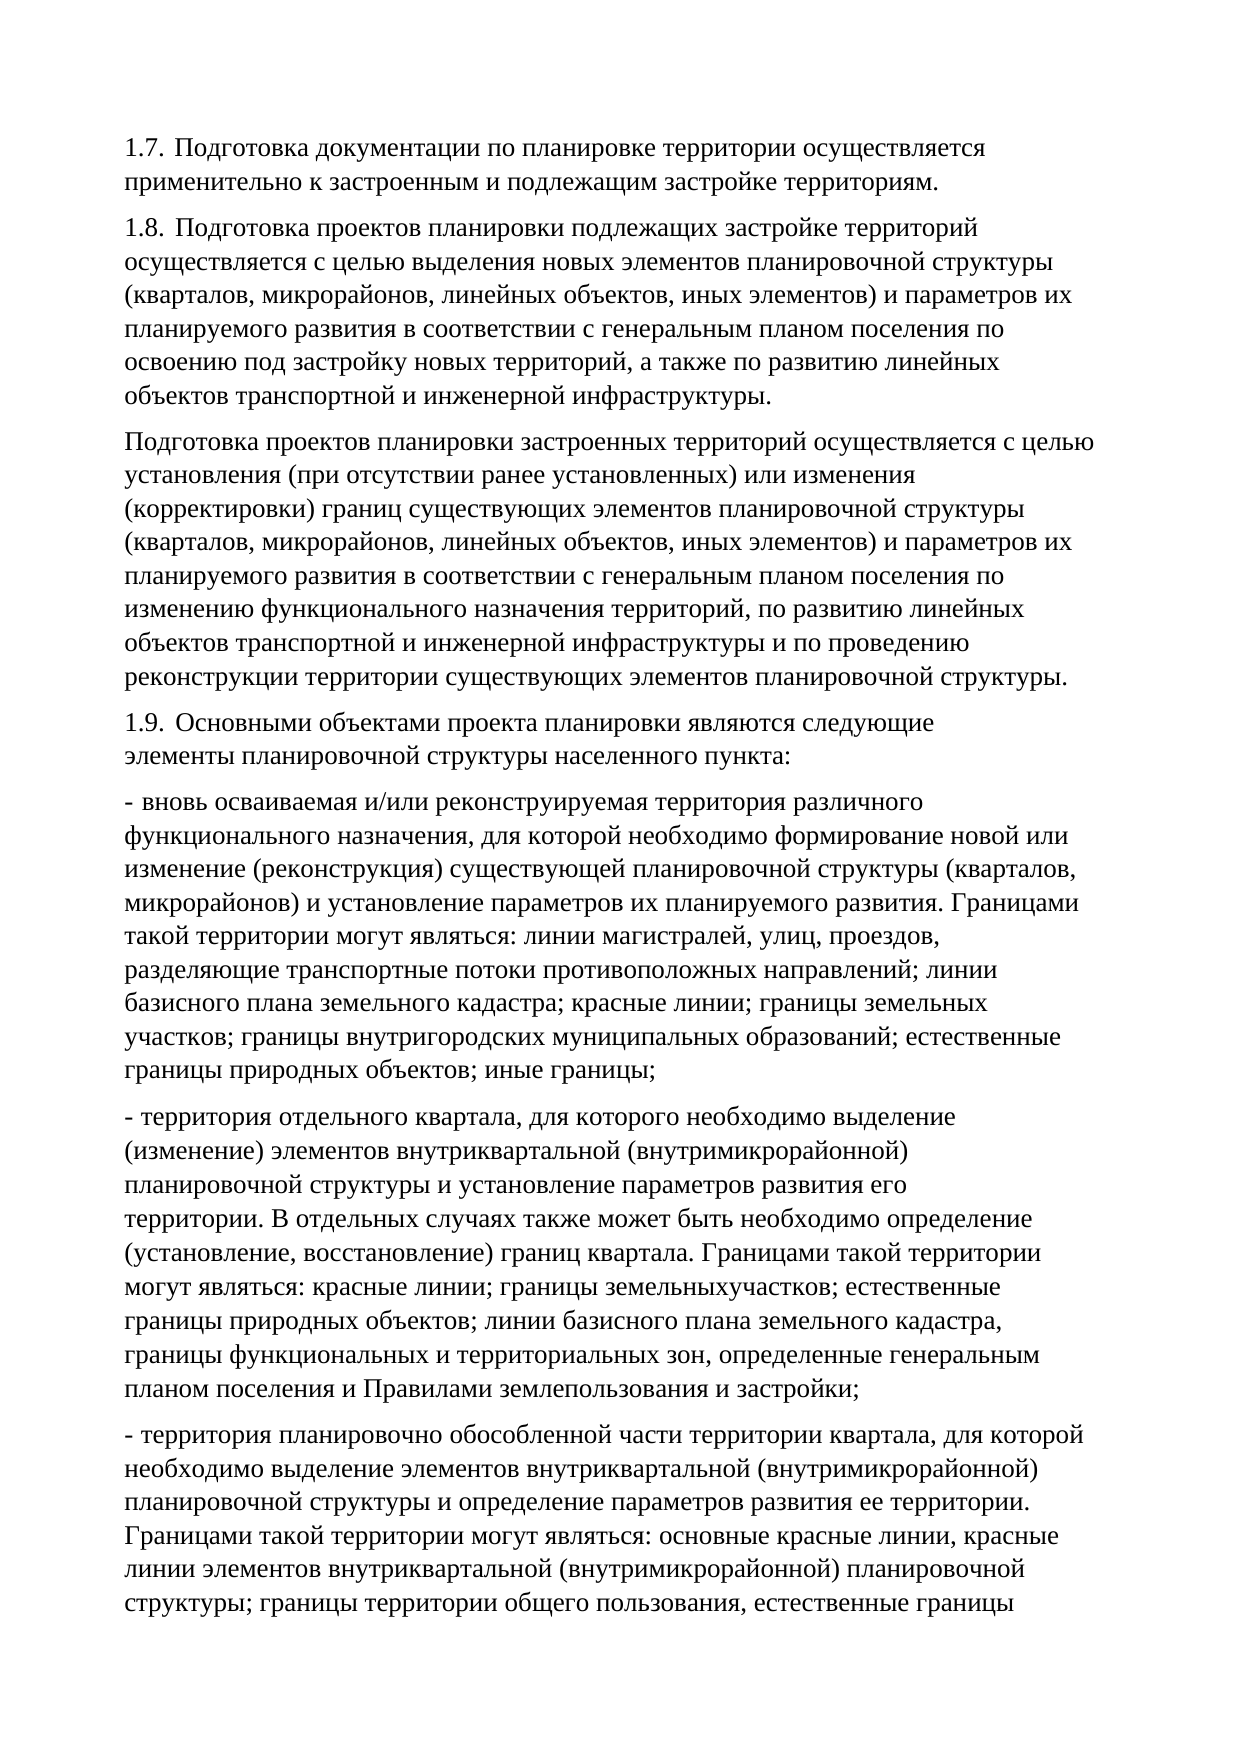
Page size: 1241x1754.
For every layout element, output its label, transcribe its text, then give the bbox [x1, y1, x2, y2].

text Подготовка проектов планировки застроенных территорий осуществляется с целью установления (при отсутствии ранее установленных) или изменения (корректировки) границ существующих элементов планировочной структуры (кварталов, микрорайонов, линейных объектов, иных элементов) и параметров их планируемого развития в соответствии с генеральным планом поселения по изменению функционального назначения территорий, по развитию линейных объектов транспортной и инженерной инфраструктуры и по проведению реконструкции территории существующих элементов планировочной структуры. [124, 423, 1096, 692]
list Подготовка проектов планировки подлежащих застройке территорий осуществляется с целью выделения новых элементов планировочной структуры (кварталов, микрорайонов, линейных объектов, иных элементов) и параметров их планируемого развития в соответствии с генеральным планом поселения по освоению под застройку новых территорий, а также по развитию линейных объектов транспортной и инженерной инфраструктуры. [124, 210, 1096, 411]
list Подготовка документации по планировке территории осуществляется применительно к застроенным и подлежащим застройке территориям. [124, 130, 1044, 197]
list территория отдельного квартала, для которого необходимо выделение (изменение) элементов внутриквартальной (внутримикрорайонной) планировочной структуры и установление параметров развития его территории. В отдельных случаях также может быть необходимо определение (установление, восстановление) границ квартала. Границами такой территории могут являться: красные линии; границы земельныхучастков; естественные границы природных объектов; линии базисного плана земельного кадастра, границы функциональных и территориальных зон, определенные генеральным планом поселения и Правилами землепользования и застройки; [124, 1098, 1048, 1404]
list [124, 1417, 1094, 1618]
list Основными объектами проекта планировки являются следующие элементы планировочной структуры населенного пункта: [124, 704, 992, 771]
list вновь осваиваемая и/или реконструируемая территория различного функционального назначения, для которой необходимо формирование новой или изменение (реконструкция) существующей планировочной структуры (кварталов, микрорайонов) и установление параметров их планируемого развития. Границами такой территории могут являться: линии магистралей, улиц, проездов, разделяющие транспортные потоки противоположных направлений; линии базисного плана земельного кадастра; красные линии; границы земельных участков; границы внутригородских муниципальных образований; естественные границы природных объектов; иные границы; [124, 784, 1096, 1086]
